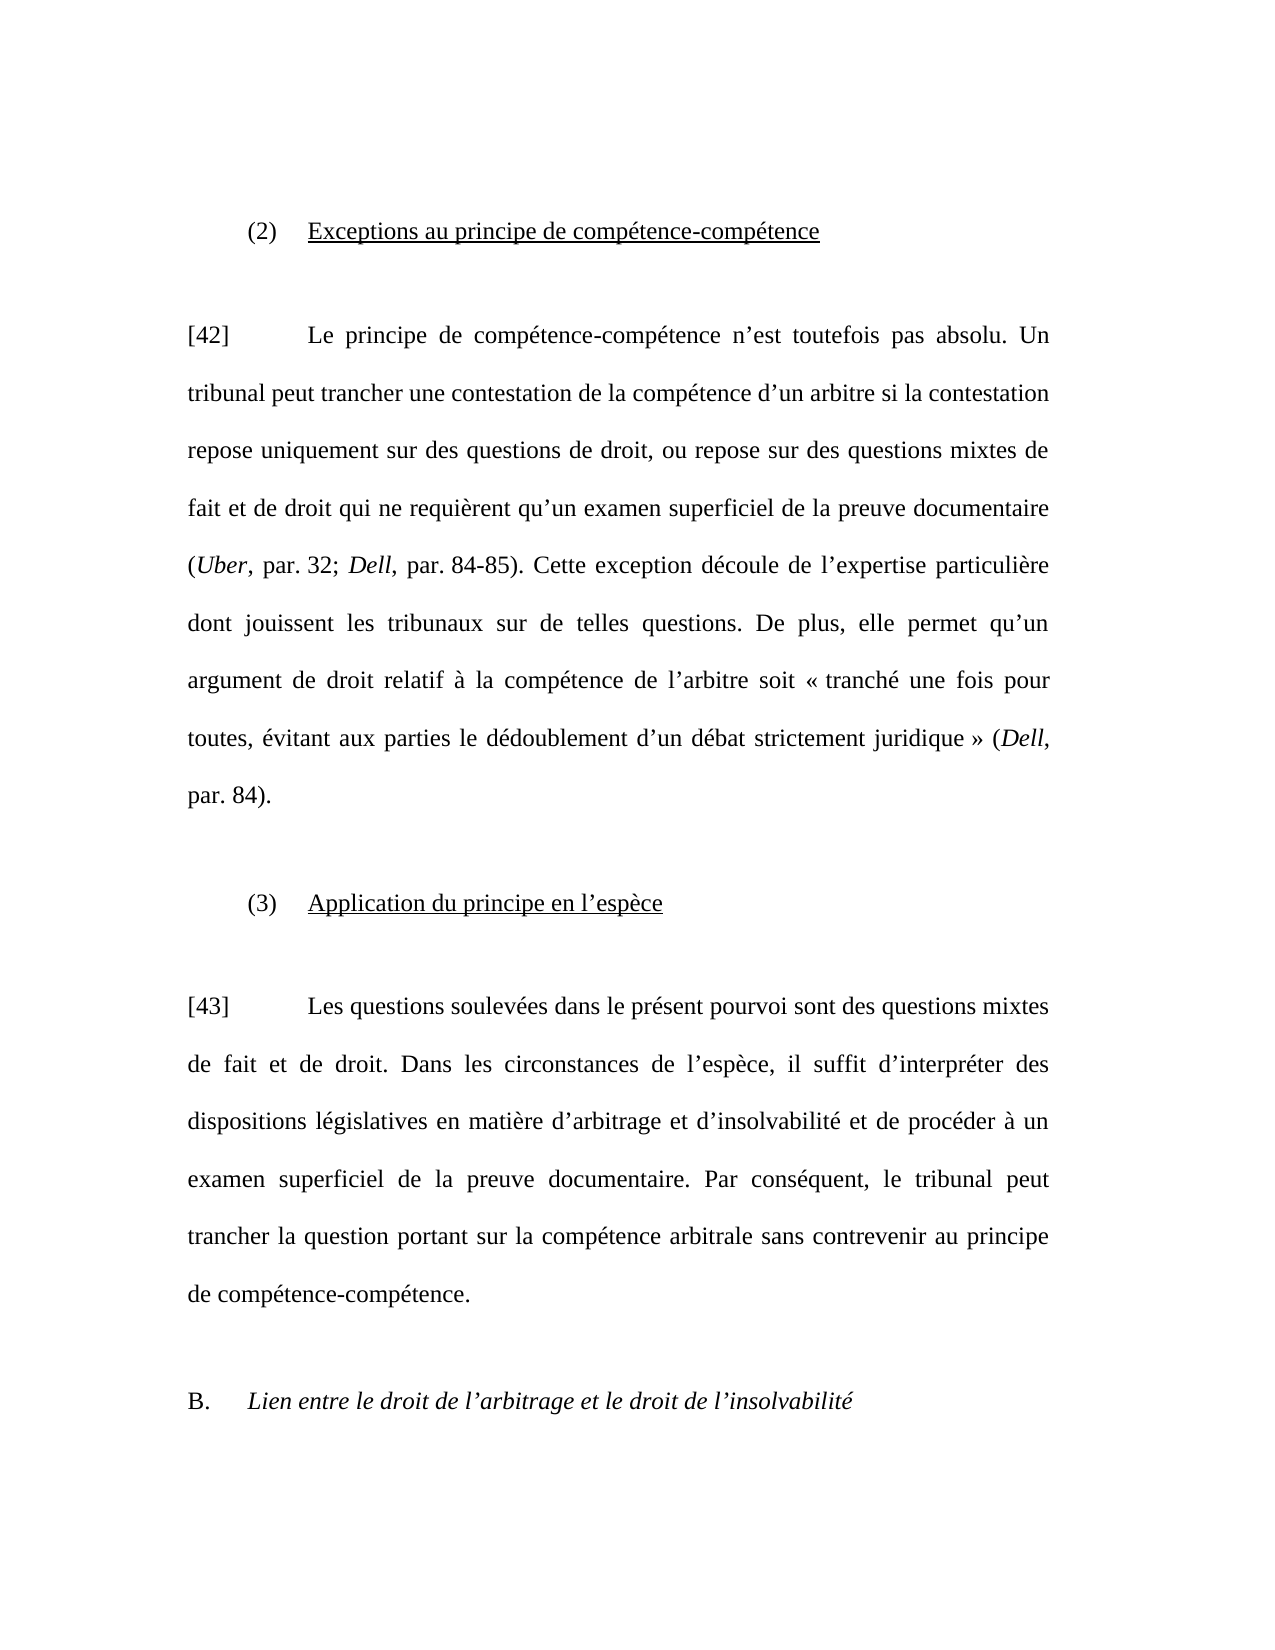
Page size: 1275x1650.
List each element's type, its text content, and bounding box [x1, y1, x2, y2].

text Le principe de compétence-compétence n’est toutefois pas absolu. Un tribunal peut trancher une contestation de la compétence d’un arbitre si la contestation repose uniquement sur des questions de droit, ou repose sur des questions mixtes de fait et de droit qui ne requièrent qu’un examen superficiel de la preuve documentaire (Uber, par. 32; Dell, par. 84-85). Cette exception découle de l’expertise particulière dont jouissent les tribunaux sur de telles questions. De plus, elle permet qu’un argument de droit relatif à la compétence de l’arbitre soit « tranché une fois pour toutes, évitant aux parties le dédoublement d’un débat strictement juridique » (Dell, par. 84). [187, 320, 1050, 809]
title Application du principe en l’espèce [247, 888, 1050, 916]
title Exceptions au principe de compétence-compétence [247, 216, 1050, 245]
text Les questions soulevées dans le présent pourvoi sont des questions mixtes de fait et de droit. Dans les circonstances de l’espèce, il suffit d’interpréter des dispositions législatives en matière d’arbitrage et d’insolvabilité et de procéder à un examen superficiel de la preuve documentaire. Par conséquent, le tribunal peut trancher la question portant sur la compétence arbitrale sans contrevenir au principe de compétence-compétence. [187, 991, 1050, 1308]
title Lien entre le droit de l’arbitrage et le droit de l’insolvabilité [187, 1386, 1050, 1415]
